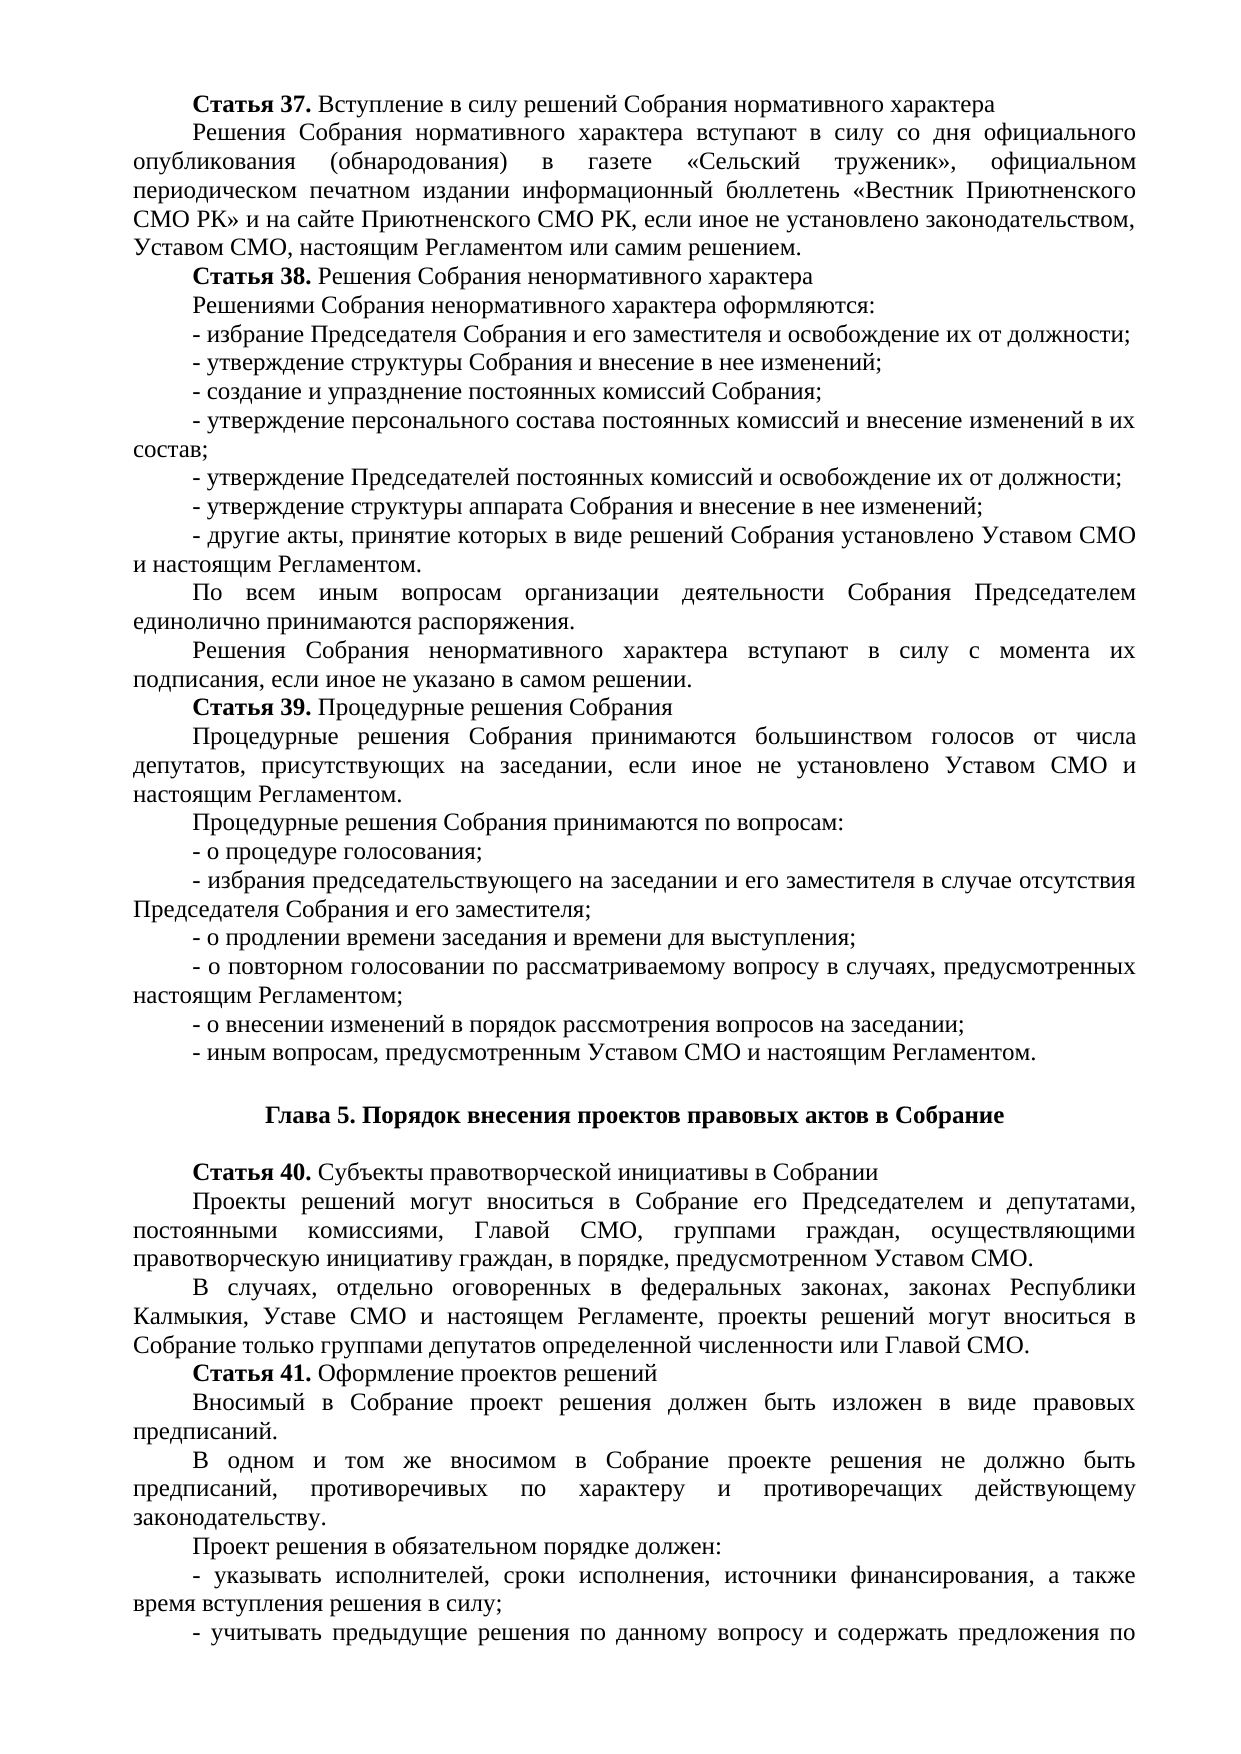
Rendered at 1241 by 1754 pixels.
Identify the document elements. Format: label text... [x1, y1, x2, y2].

text Решения Собрания нормативного характера вступают в силу со дня официального опубликования (обнародования) в газете «Сельский труженик», официальном периодическом печатном издании информационный бюллетень «Вестник Приютненского СМО РК» и на сайте Приютненского СМО РК, если иное не установлено законодательством, Уставом СМО, настоящим Регламентом или самим решением. [133, 117, 1137, 261]
text Процедурные решения Собрания принимаются большинством голосов от числа депутатов, присутствующих на заседании, если иное не установлено Уставом СМО и настоящим Регламентом. [133, 721, 1137, 807]
text - избрания председательствующего на заседании и его заместителя в случае отсутствия Председателя Собрания и его заместителя; [133, 865, 1137, 922]
text - утверждение Председателей постоянных комиссий и освобождение их от должности; [133, 462, 1137, 491]
text Проект решения в обязательном порядке должен: [133, 1531, 1137, 1560]
text Статья 40. Субъекты правотворческой инициативы в Собрании [133, 1157, 1137, 1186]
text - другие акты, принятие которых в виде решений Собрания установлено Уставом СМО и настоящим Регламентом. [133, 520, 1137, 577]
text Проекты решений могут вноситься в Собрание его Председателем и депутатами, постоянными комиссиями, Главой СМО, группами граждан, осуществляющими правотворческую инициативу граждан, в порядке, предусмотренном Уставом СМО. [133, 1186, 1137, 1272]
text Глава 5. Порядок внесения проектов правовых актов в Собрание [133, 1100, 1137, 1128]
text - иным вопросам, предусмотренным Уставом СМО и настоящим Регламентом. [133, 1037, 1137, 1066]
text Статья 39. Процедурные решения Собрания [133, 692, 1137, 721]
text Вносимый в Собрание проект решения должен быть изложен в виде правовых предписаний. [133, 1387, 1137, 1445]
text В случаях, отдельно оговоренных в федеральных законах, законах Республики Калмыкия, Уставе СМО и настоящем Регламенте, проекты решений могут вноситься в Собрание только группами депутатов определенной численности или Главой СМО. [133, 1272, 1137, 1358]
text Статья 37. Вступление в силу решений Собрания нормативного характера [133, 89, 1137, 117]
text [133, 1617, 1137, 1646]
text - указывать исполнителей, сроки исполнения, источники финансирования, а также время вступления решения в силу; [133, 1560, 1137, 1617]
text - утверждение структуры аппарата Собрания и внесение в нее изменений; [133, 491, 1137, 520]
text - утверждение персонального состава постоянных комиссий и внесение изменений в их состав; [133, 405, 1137, 462]
text - о внесении изменений в порядок рассмотрения вопросов на заседании; [133, 1009, 1137, 1037]
text Решения Собрания ненормативного характера вступают в силу с момента их подписания, если иное не указано в самом решении. [133, 635, 1137, 692]
text - о повторном голосовании по рассматриваемому вопросу в случаях, предусмотренных настоящим Регламентом; [133, 951, 1137, 1009]
text Статья 41. Оформление проектов решений [133, 1358, 1137, 1387]
text - о процедуре голосования; [133, 836, 1137, 865]
text По всем иным вопросам организации деятельности Собрания Председателем единолично принимаются распоряжения. [133, 577, 1137, 635]
text Статья 38. Решения Собрания ненормативного характера [133, 261, 1137, 290]
text - избрание Председателя Собрания и его заместителя и освобождение их от должности; [133, 319, 1137, 347]
text - утверждение структуры Собрания и внесение в нее изменений; [133, 347, 1137, 376]
text В одном и том же вносимом в Собрание проекте решения не должно быть предписаний, противоречивых по характеру и противоречащих действующему законодательству. [133, 1445, 1137, 1531]
text - о продлении времени заседания и времени для выступления; [133, 922, 1137, 951]
text - создание и упразднение постоянных комиссий Собрания; [133, 376, 1137, 405]
text Процедурные решения Собрания принимаются по вопросам: [133, 807, 1137, 836]
text Решениями Собрания ненормативного характера оформляются: [133, 290, 1137, 319]
